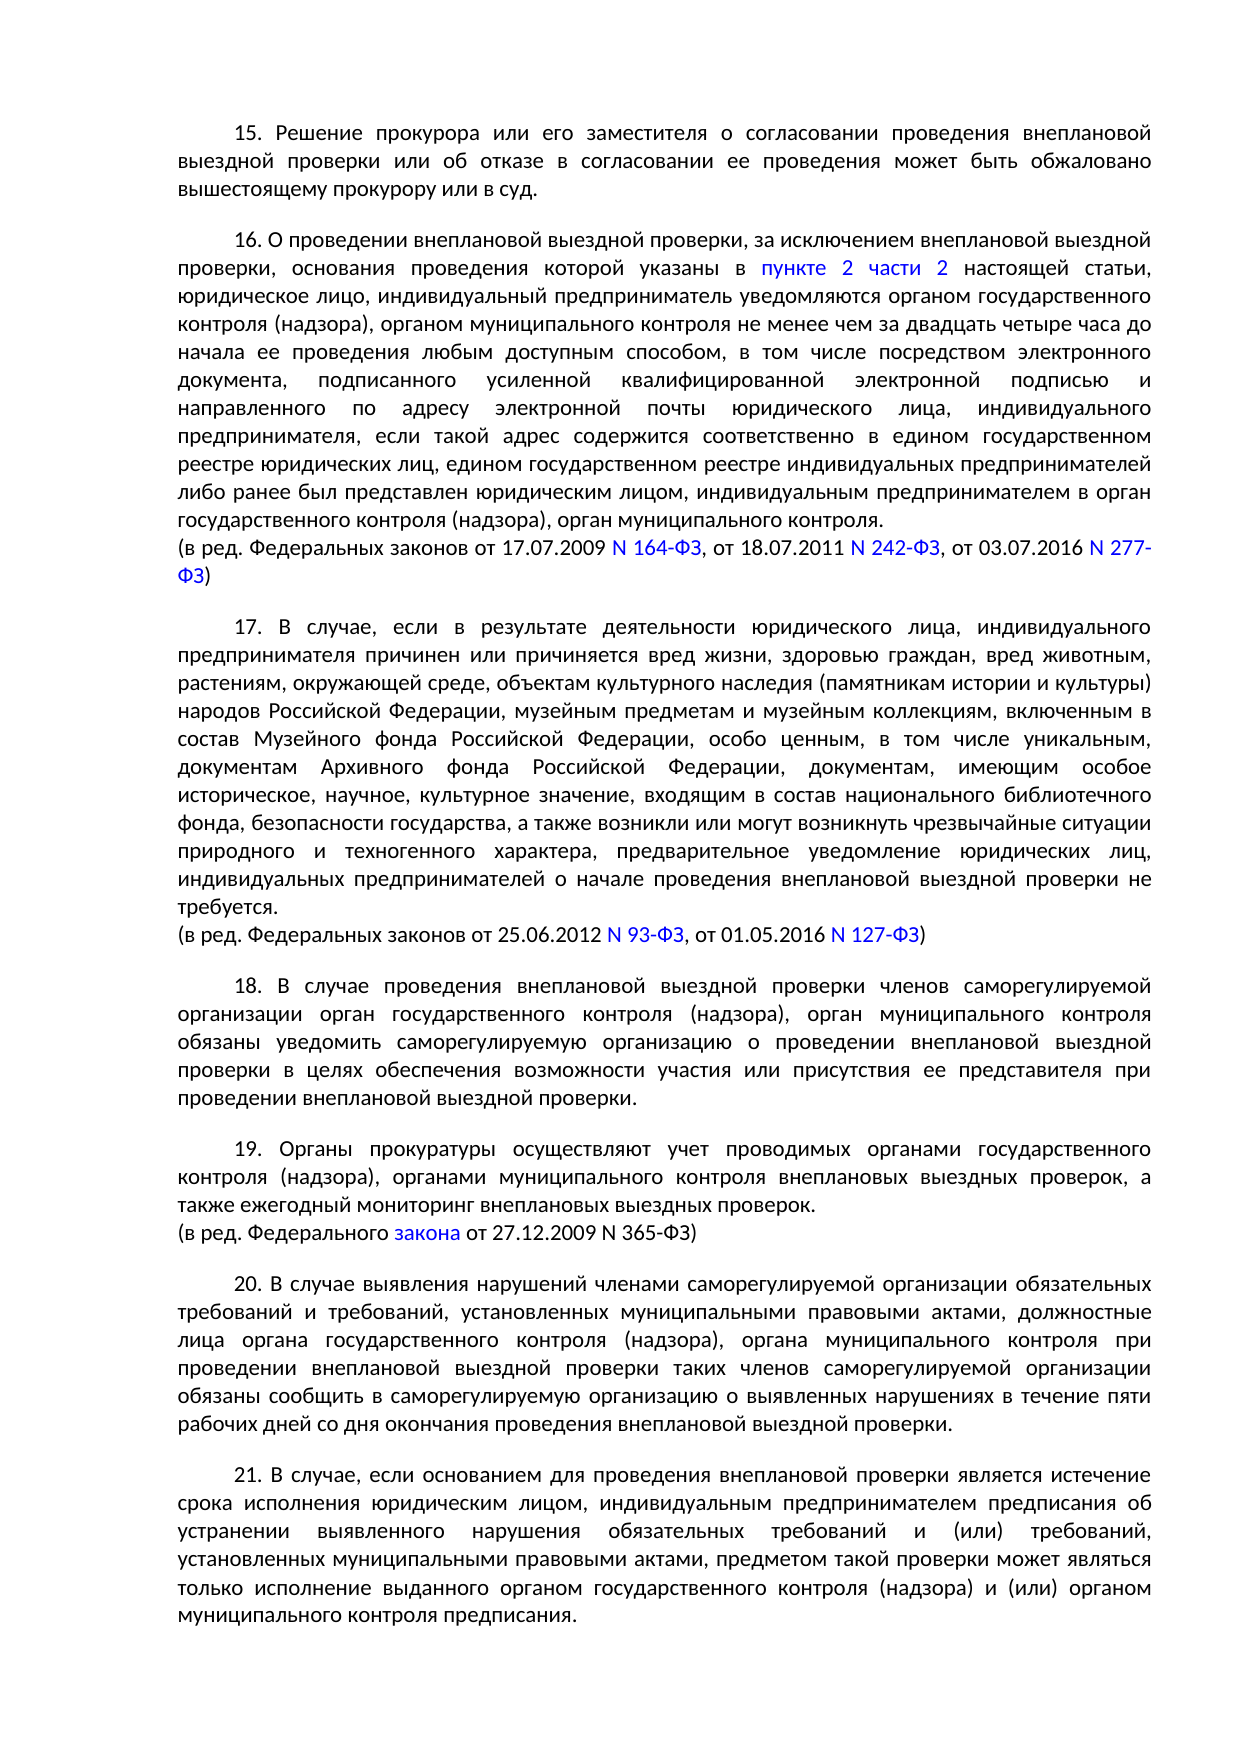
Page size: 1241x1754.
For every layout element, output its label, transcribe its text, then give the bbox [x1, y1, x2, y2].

text 17. В случае, если в результате деятельности юридического лица, индивидуального предпринимателя причинен или причиняется вред жизни, здоровью граждан, вред животным, растениям, окружающей среде, объектам культурного наследия (памятникам истории и культуры) народов Российской Федерации, музейным предметам и музейным коллекциям, включенным в состав Музейного фонда Российской Федерации, особо ценным, в том числе уникальным, документам Архивного фонда Российской Федерации, документам, имеющим особое историческое, научное, культурное значение, входящим в состав национального библиотечного фонда, безопасности государства, а также возникли или могут возникнуть чрезвычайные ситуации природного и техногенного характера, предварительное уведомление юридических лиц, индивидуальных предпринимателей о начале проведения внеплановой выездной проверки не требуется. [177, 612, 1152, 921]
text (в ред. Федеральных законов от 25.06.2012 N 93-ФЗ, от 01.05.2016 N 127-ФЗ) [177, 921, 1152, 948]
text 21. В случае, если основанием для проведения внеплановой проверки является истечение срока исполнения юридическим лицом, индивидуальным предпринимателем предписания об устранении выявленного нарушения обязательных требований и (или) требований, установленных муниципальными правовыми актами, предметом такой проверки может являться только исполнение выданного органом государственного контроля (надзора) и (или) органом муниципального контроля предписания. [177, 1461, 1152, 1629]
text (в ред. Федерального закона от 27.12.2009 N 365-ФЗ) [177, 1218, 1152, 1247]
text 16. О проведении внеплановой выездной проверки, за исключением внеплановой выездной проверки, основания проведения которой указаны в пункте 2 части 2 настоящей статьи, юридическое лицо, индивидуальный предприниматель уведомляются органом государственного контроля (надзора), органом муниципального контроля не менее чем за двадцать четыре часа до начала ее проведения любым доступным способом, в том числе посредством электронного документа, подписанного усиленной квалифицированной электронной подписью и направленного по адресу электронной почты юридического лица, индивидуального предпринимателя, если такой адрес содержится соответственно в едином государственном реестре юридических лиц, едином государственном реестре индивидуальных предпринимателей либо ранее был представлен юридическим лицом, индивидуальным предпринимателем в орган государственного контроля (надзора), орган муниципального контроля. [177, 225, 1152, 533]
text 15. Решение прокурора или его заместителя о согласовании проведения внеплановой выездной проверки или об отказе в согласовании ее проведения может быть обжаловано вышестоящему прокурору или в суд. [177, 118, 1152, 202]
text (в ред. Федеральных законов от 17.07.2009 N 164-ФЗ, от 18.07.2011 N 242-ФЗ, от 03.07.2016 N 277-ФЗ) [177, 533, 1152, 589]
text 20. В случае выявления нарушений членами саморегулируемой организации обязательных требований и требований, установленных муниципальными правовыми актами, должностные лица органа государственного контроля (надзора), органа муниципального контроля при проведении внеплановой выездной проверки таких членов саморегулируемой организации обязаны сообщить в саморегулируемую организацию о выявленных нарушениях в течение пяти рабочих дней со дня окончания проведения внеплановой выездной проверки. [177, 1269, 1152, 1438]
text 18. В случае проведения внеплановой выездной проверки членов саморегулируемой организации орган государственного контроля (надзора), орган муниципального контроля обязаны уведомить саморегулируемую организацию о проведении внеплановой выездной проверки в целях обеспечения возможности участия или присутствия ее представителя при проведении внеплановой выездной проверки. [177, 971, 1152, 1112]
text 19. Органы прокуратуры осуществляют учет проводимых органами государственного контроля (надзора), органами муниципального контроля внеплановых выездных проверок, а также ежегодный мониторинг внеплановых выездных проверок. [177, 1134, 1152, 1218]
